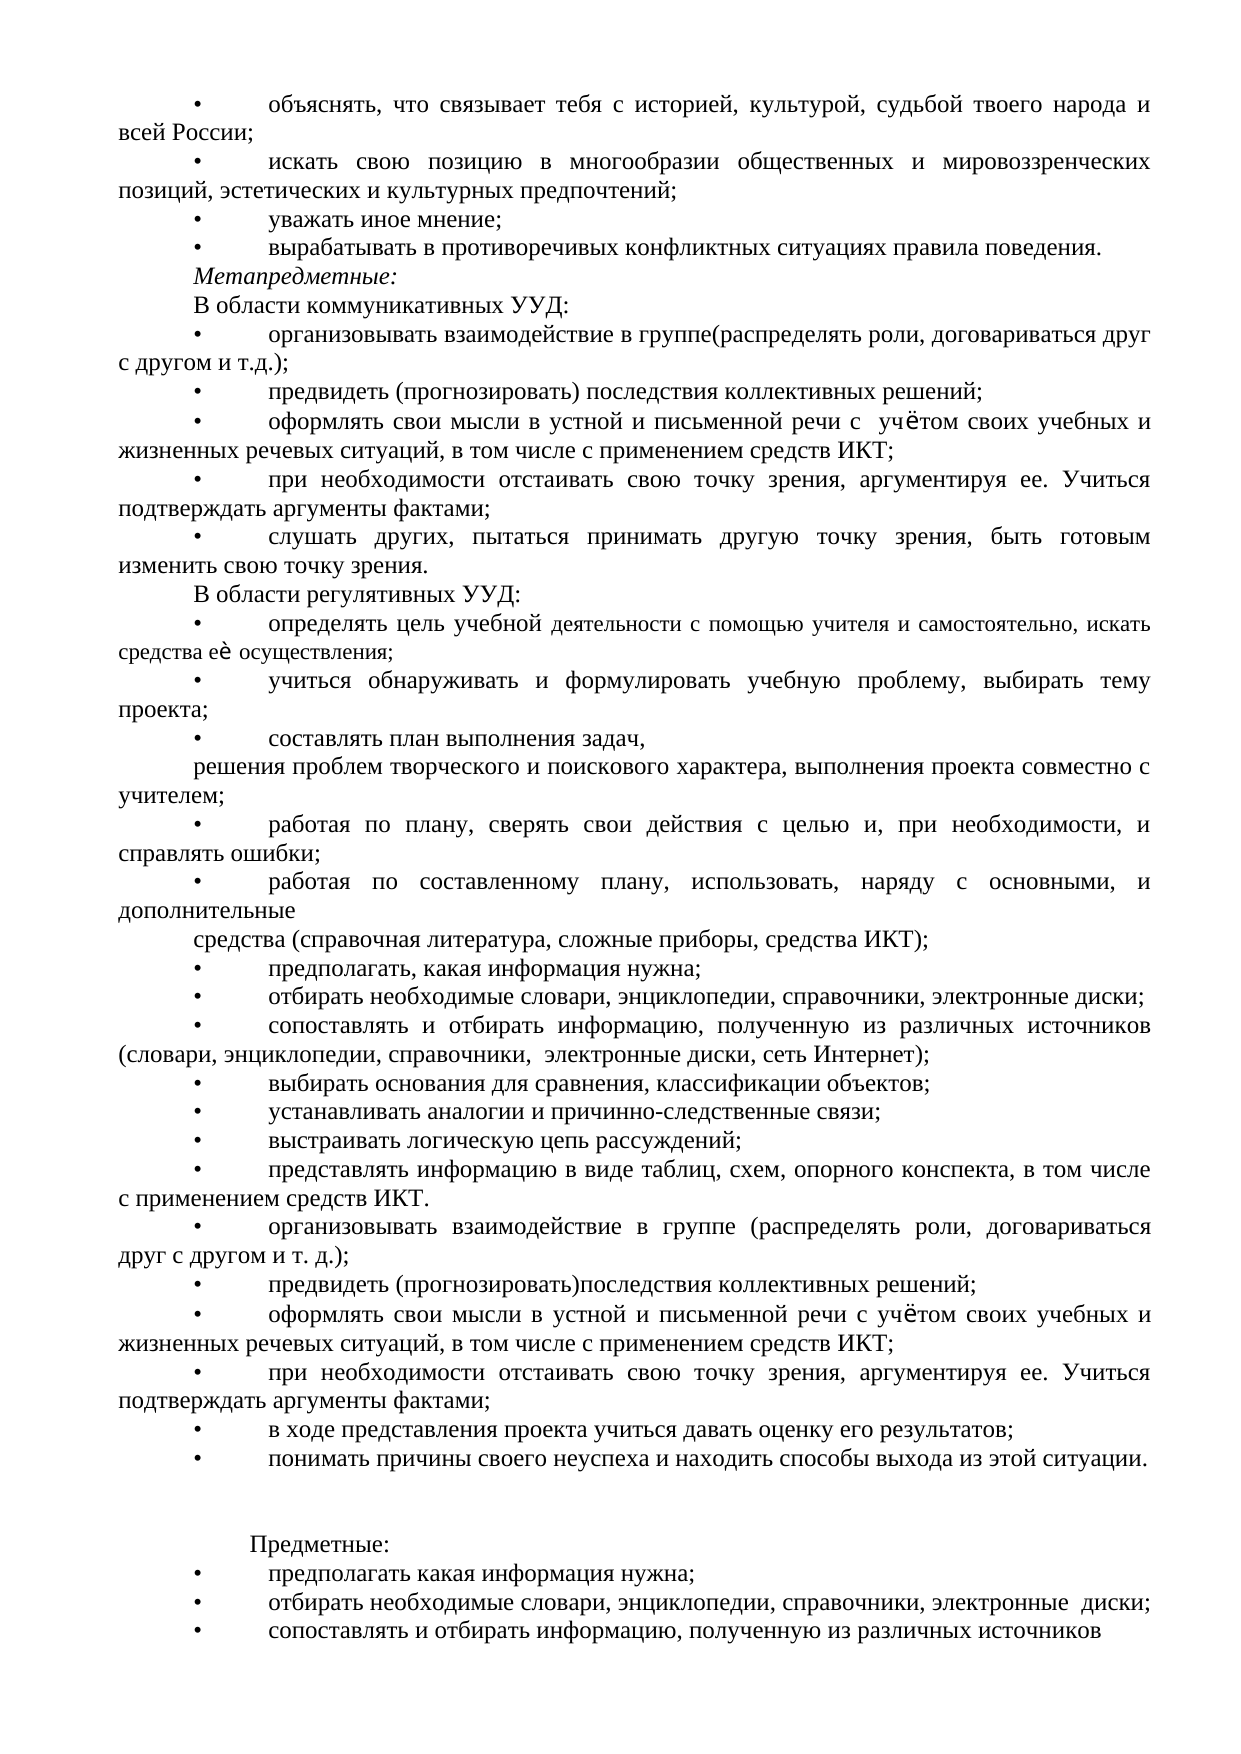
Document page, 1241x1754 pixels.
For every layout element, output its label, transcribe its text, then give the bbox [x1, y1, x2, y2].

list при необходимости отстаивать свою точку зрения, аргументируя ее. Учиться подтверждать аргументы фактами; [118, 1357, 1152, 1414]
list представлять информацию в виде таблиц, схем, опорного конспекта, в том числе с применением средств ИКТ. [118, 1154, 1152, 1211]
list в ходе представления проекта учиться давать оценку его результатов; [118, 1414, 1152, 1443]
list работая по плану, сверять свои действия с целью и, при необходимости, и справлять ошибки; [118, 809, 1152, 866]
list организовывать взаимодействие в группе (распределять роли, договариваться друг с другом и т. д.); [118, 1211, 1152, 1269]
list сопоставлять и отбирать информацию, полученную из различных источников [118, 1615, 1152, 1644]
list вырабатывать в противоречивых конфликтных ситуациях правила поведения. [118, 232, 1152, 261]
list слушать других, пытаться принимать другую точку зрения, быть готовым изменить свою точку зрения. [118, 521, 1152, 579]
list организовывать взаимодействие в группе(распределять роли, договариваться друг с другом и т.д.); [118, 319, 1152, 376]
list при необходимости отстаивать свою точку зрения, аргументируя ее. Учиться подтверждать аргументы фактами; [118, 464, 1152, 521]
list предвидеть (прогнозировать)последствия коллективных решений; [118, 1269, 1152, 1298]
list оформлять свои мысли в устной и письменной речи с учётом своих учебных и жизненных речевых ситуаций, в том числе с применением средств ИКТ; [118, 1298, 1152, 1357]
text Метапредметные: [118, 261, 1152, 290]
list предвидеть (прогнозировать) последствия коллективных решений; [118, 376, 1152, 405]
list учиться обнаруживать и формулировать учебную проблему, выбирать тему проекта; [118, 665, 1152, 723]
list устанавливать аналогии и причинно-следственные связи; [118, 1096, 1152, 1125]
list составлять план выполнения задач, [118, 723, 1152, 751]
list объяснять, что связывает тебя с историей, культурой, судьбой твоего народа и всей России; [118, 89, 1152, 146]
list понимать причины своего неуспеха и находить способы выхода из этой ситуации. [118, 1443, 1152, 1472]
list выбирать основания для сравнения, классификации объектов; [118, 1068, 1152, 1096]
list отбирать необходимые словари, энциклопедии, справочники, электронные диски; [118, 1587, 1152, 1615]
list определять цель учебной деятельности с помощью учителя и самостоятельно, искать средства еѐ осуществления; [118, 608, 1152, 665]
text В области коммуникативных УУД: [118, 290, 1152, 319]
list работая по составленному плану, использовать, наряду с основными, и дополнительные [118, 866, 1152, 924]
list оформлять свои мысли в устной и письменной речи с учётом своих учебных и жизненных речевых ситуаций, в том числе с применением средств ИКТ; [118, 405, 1152, 464]
list уважать иное мнение; [118, 204, 1152, 232]
text решения проблем творческого и поискового характера, выполнения проекта совместно с учителем; [118, 751, 1152, 809]
list искать свою позицию в многообразии общественных и мировоззренческих позиций, эстетических и культурных предпочтений; [118, 146, 1152, 204]
text средства (справочная литература, сложные приборы, средства ИКТ); [118, 924, 1152, 953]
list предполагать, какая информация нужна; [118, 953, 1152, 981]
list сопоставлять и отбирать информацию, полученную из различных источников (словари, энциклопедии, справочники, электронные диски, сеть Интернет); [118, 1010, 1152, 1068]
list предполагать какая информация нужна; [118, 1558, 1152, 1587]
list выстраивать логическую цепь рассуждений; [118, 1125, 1152, 1154]
text В области регулятивных УУД: [118, 579, 1152, 608]
text Предметные: [118, 1529, 1152, 1558]
list отбирать необходимые словари, энциклопедии, справочники, электронные диски; [118, 981, 1152, 1010]
